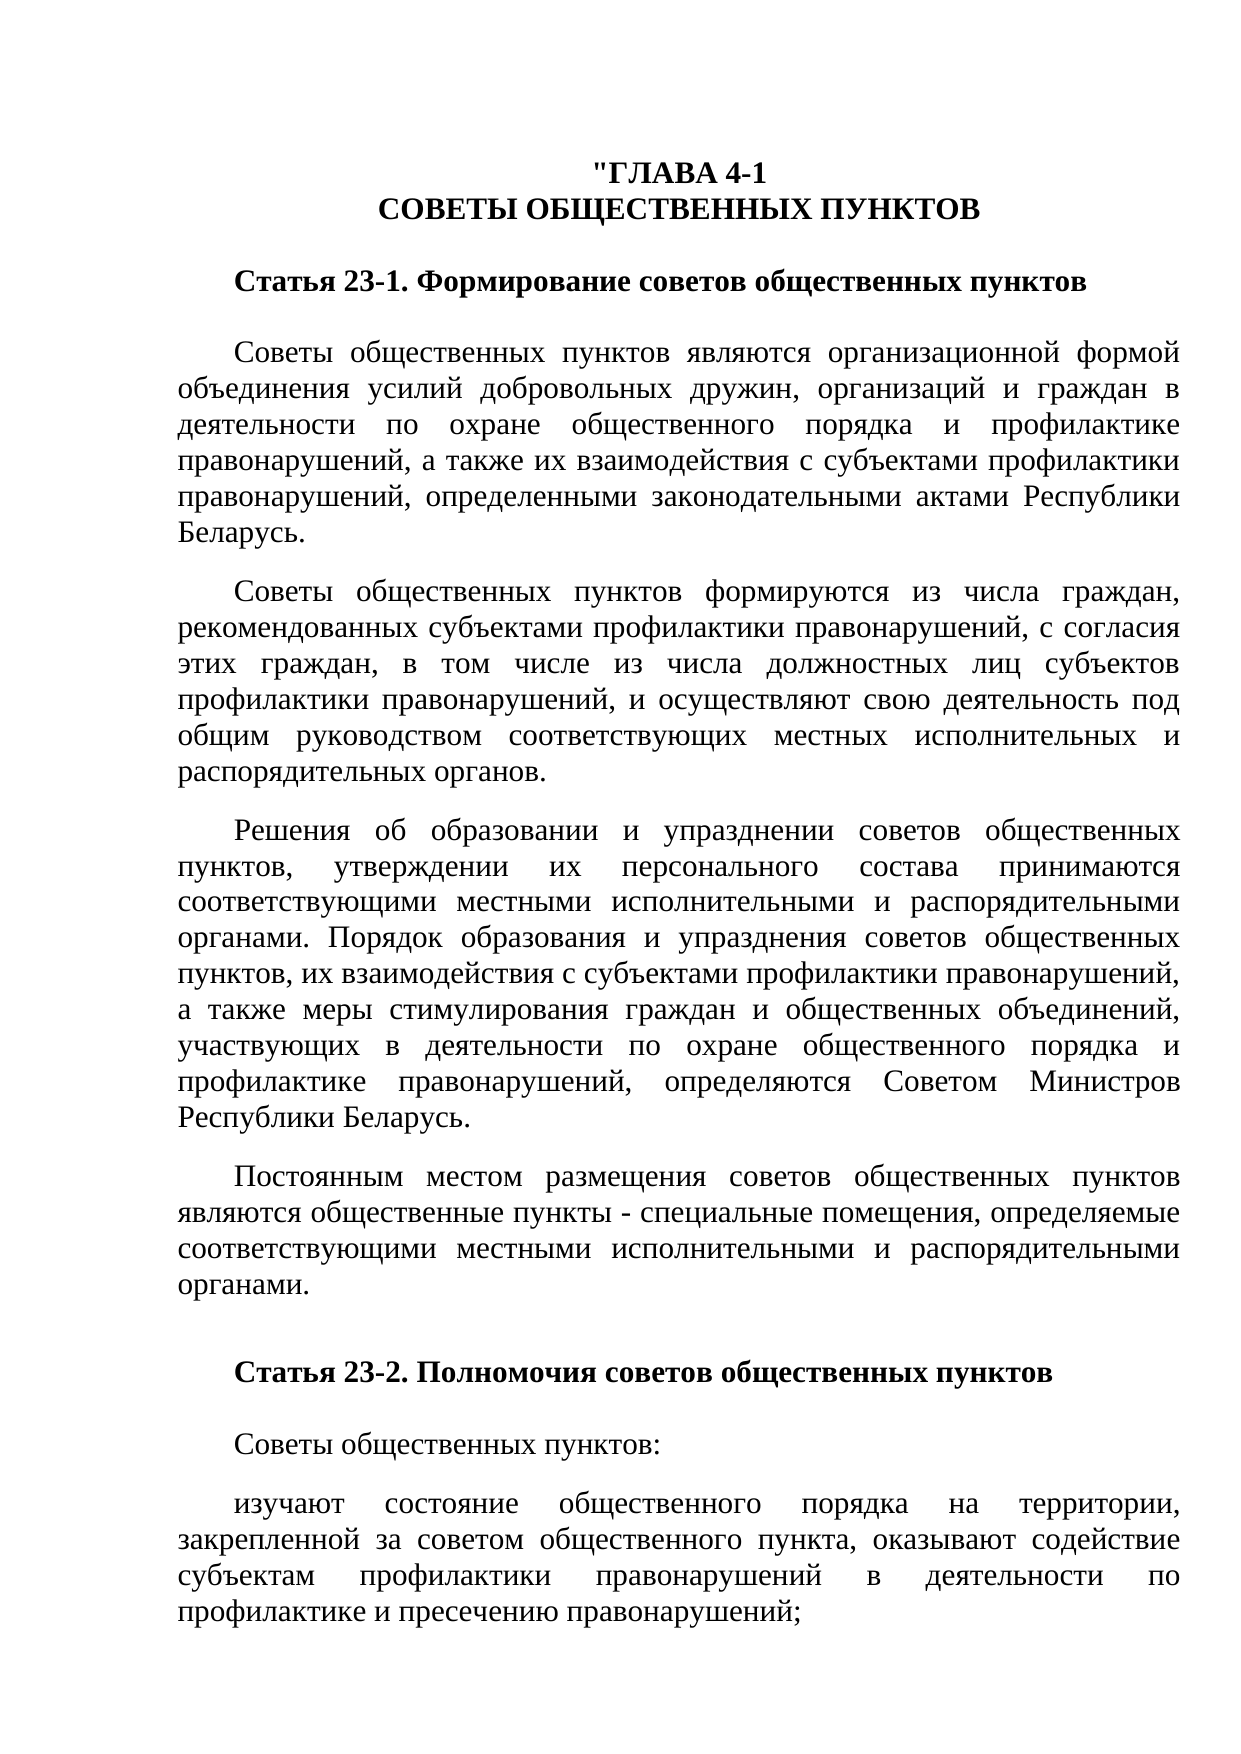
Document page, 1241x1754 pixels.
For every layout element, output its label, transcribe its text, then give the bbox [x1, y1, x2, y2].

text Советы общественных пунктов формируются из числа граждан, рекомендованных субъектами профилактики правонарушений, с согласия этих граждан, в том числе из числа должностных лиц субъектов профилактики правонарушений, и осуществляют свою деятельность под общим руководством соответствующих местных исполнительных и распорядительных органов. [177, 572, 1181, 788]
text Советы общественных пунктов являются организационной формой объединения усилий добровольных дружин, организаций и граждан в деятельности по охране общественного порядка и профилактике правонарушений, а также их взаимодействия с субъектами профилактики правонарушений, определенными законодательными актами Республики Беларусь. [177, 334, 1181, 549]
text Статья 23-1. Формирование советов общественных пунктов [177, 262, 1181, 298]
text Решения об образовании и упразднении советов общественных пунктов, утверждении их персонального состава принимаются соответствующими местными исполнительными и распорядительными органами. Порядок образования и упразднения советов общественных пунктов, их взаимодействия с субъектами профилактики правонарушений, а также меры стимулирования граждан и общественных объединений, участвующих в деятельности по охране общественного порядка и профилактике правонарушений, определяются Советом Министров Республики Беларусь. [177, 811, 1181, 1134]
text СОВЕТЫ ОБЩЕСТВЕННЫХ ПУНКТОВ [177, 190, 1181, 226]
text "ГЛАВА 4-1 [177, 154, 1181, 190]
text Постоянным местом размещения советов общественных пунктов являются общественные пункты - специальные помещения, определяемые соответствующими местными исполнительными и распорядительными органами. [177, 1157, 1181, 1301]
text Советы общественных пунктов: [177, 1425, 1181, 1461]
text Статья 23-2. Полномочия советов общественных пунктов [177, 1353, 1181, 1389]
text изучают состояние общественного порядка на территории, закрепленной за советом общественного пункта, оказывают содействие субъектам профилактики правонарушений в деятельности по профилактике и пресечению правонарушений; [177, 1484, 1181, 1628]
